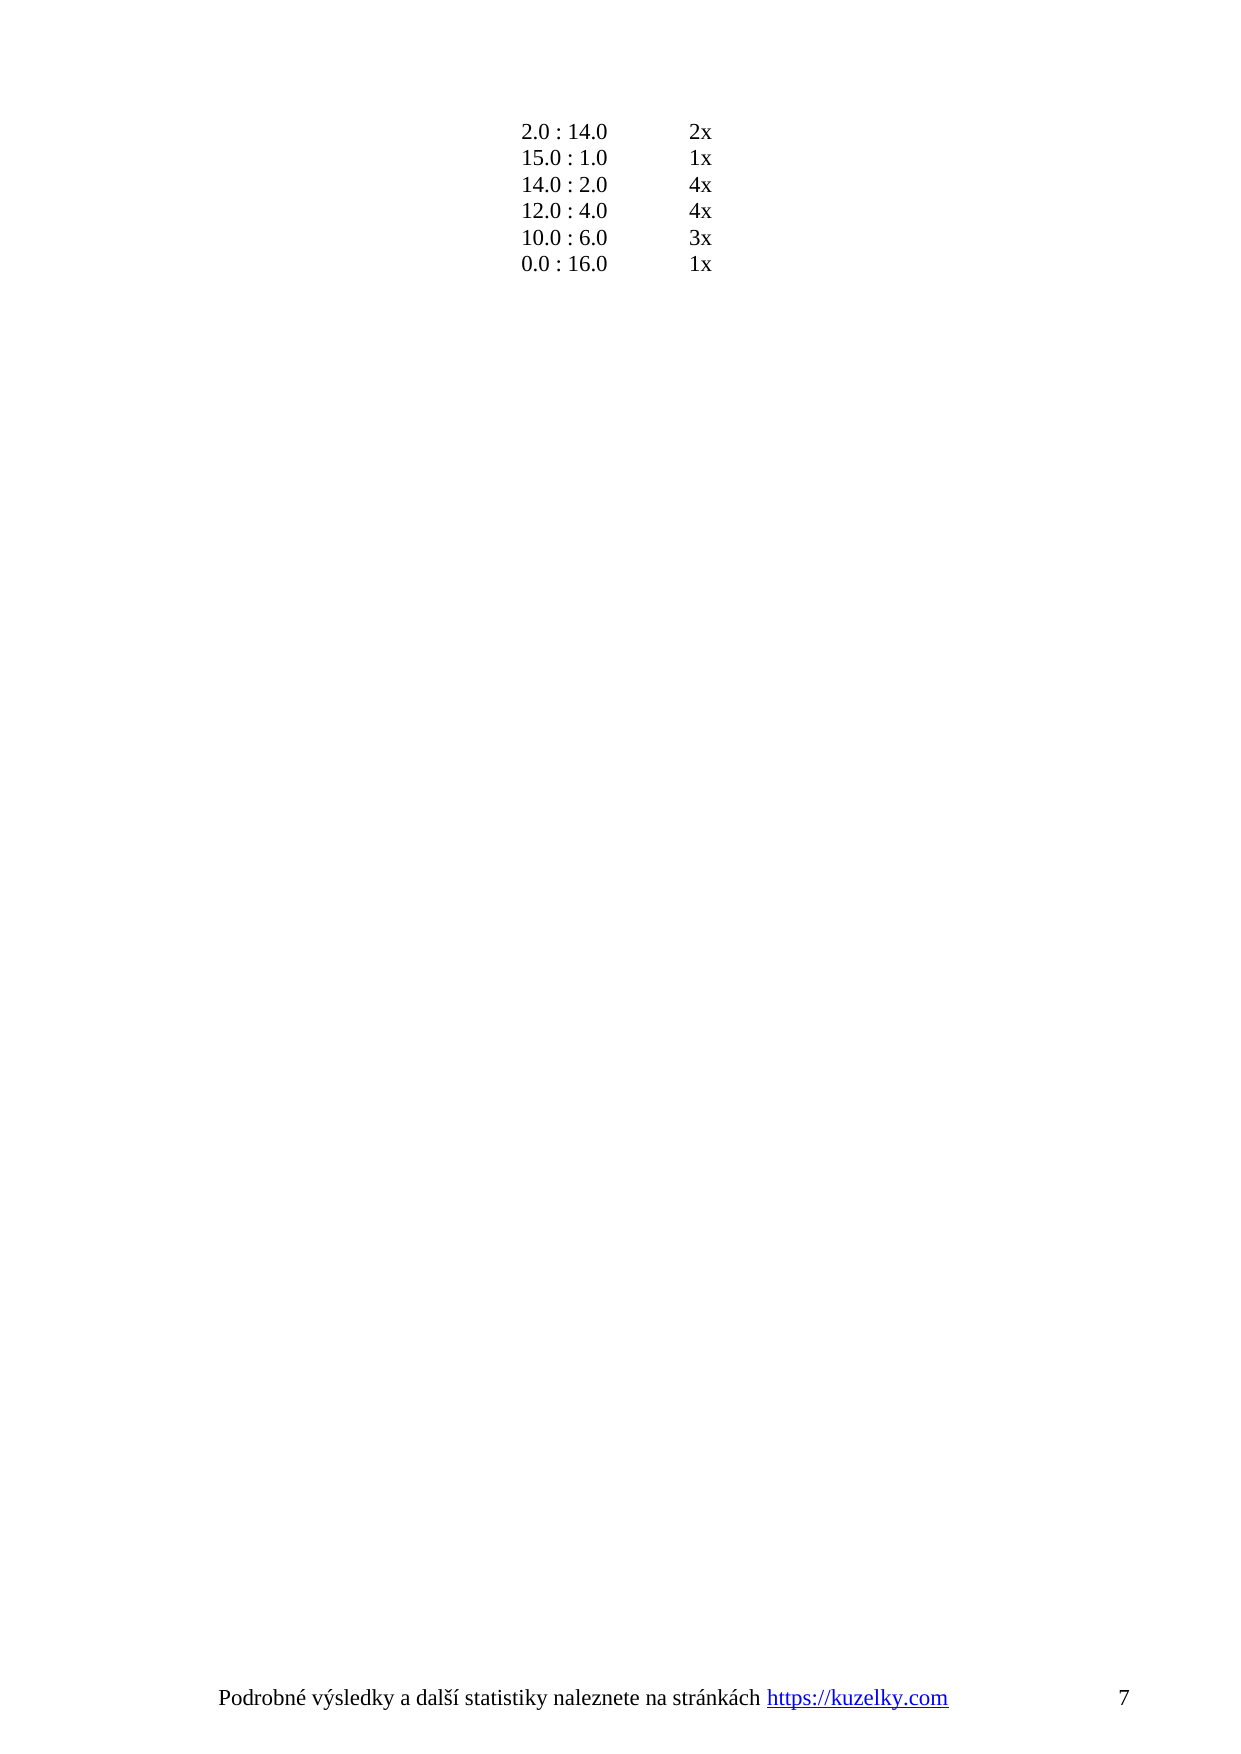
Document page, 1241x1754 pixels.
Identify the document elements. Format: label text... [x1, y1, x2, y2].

text 10.0 : 6.0 3x [106, 223, 1134, 250]
text 14.0 : 2.0 4x [106, 171, 1134, 197]
text 2.0 : 14.0 2x [106, 118, 1134, 144]
text 0.0 : 16.0 1x [106, 250, 1134, 276]
text 12.0 : 4.0 4x [106, 197, 1134, 223]
text 15.0 : 1.0 1x [106, 144, 1134, 171]
